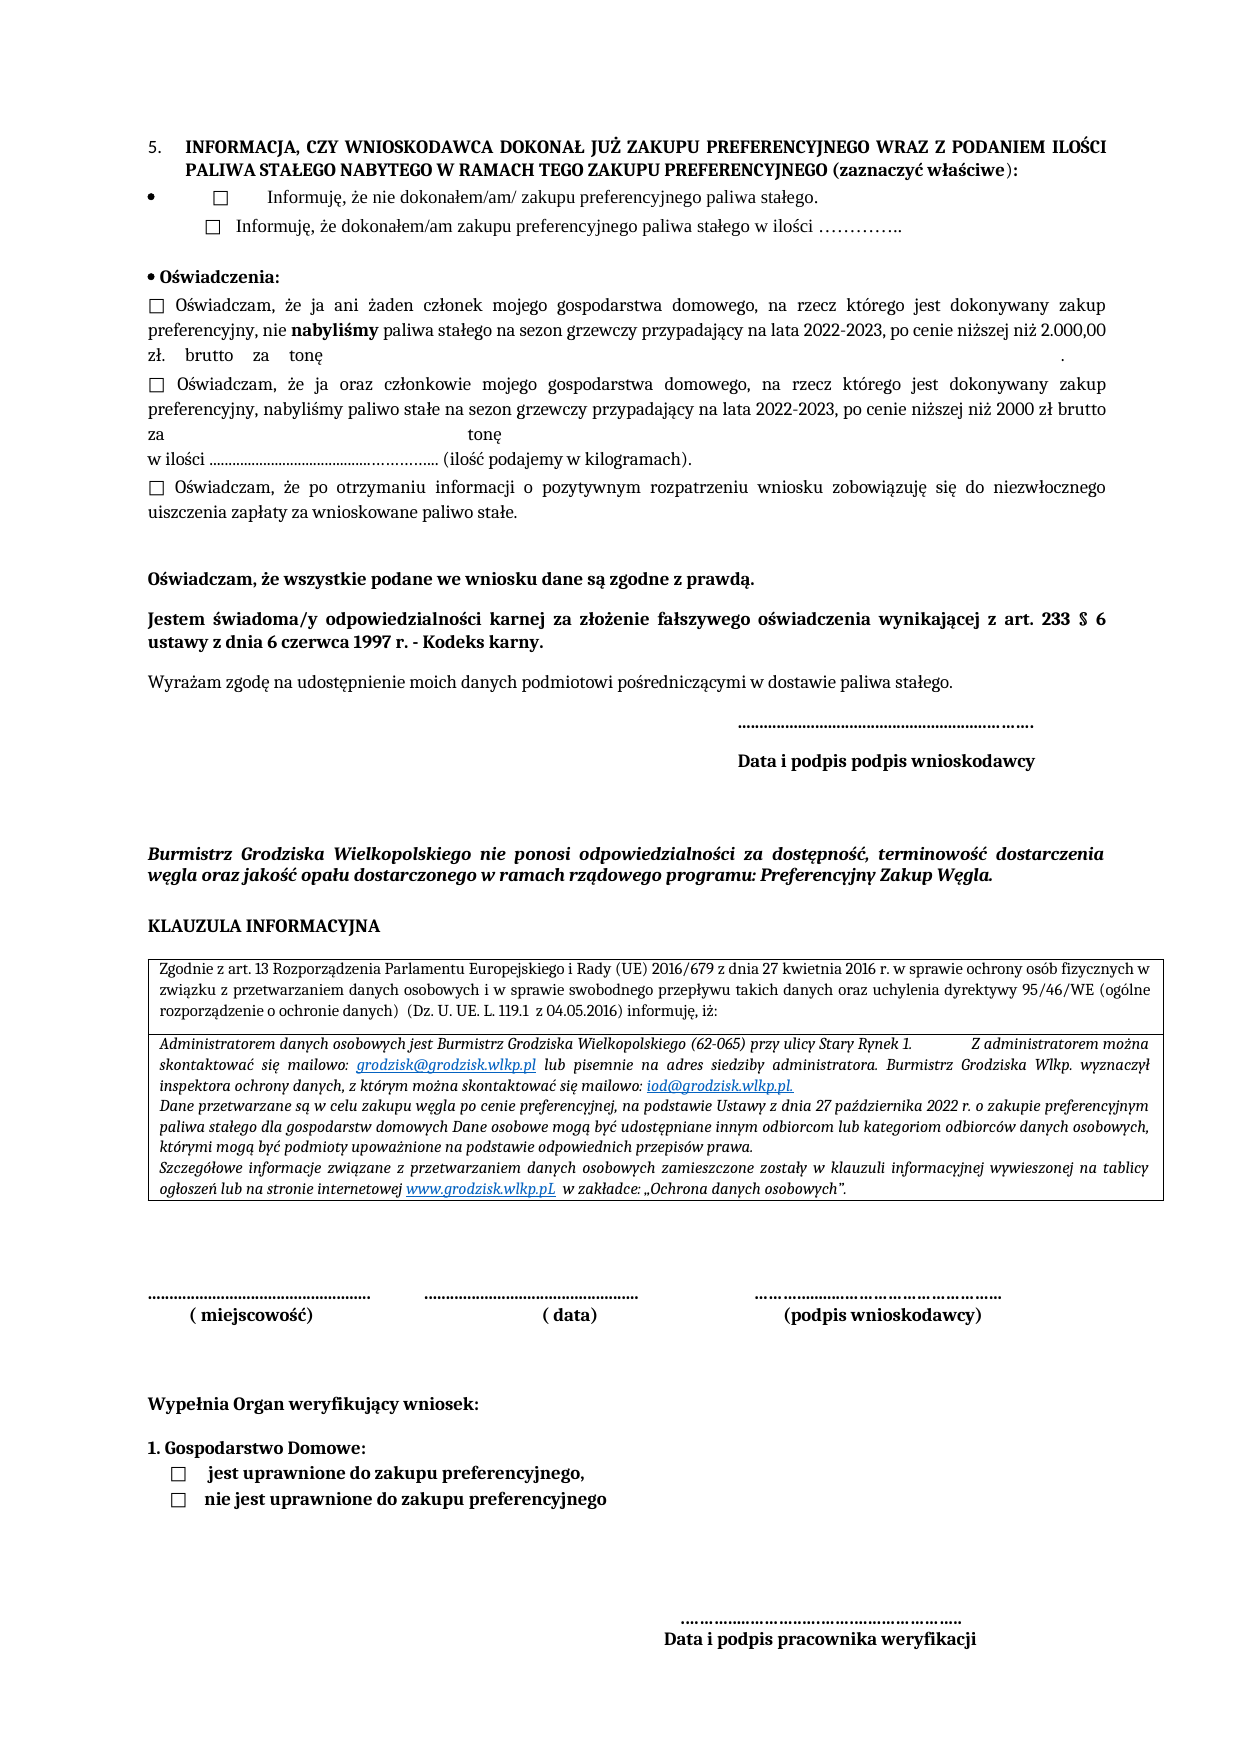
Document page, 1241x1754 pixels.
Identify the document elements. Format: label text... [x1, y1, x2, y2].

table_cell Administratorem danych osobowych jest Burmistrz Grodziska Wielkopolskiego (62-065) przy ulicy Stary Rynek 1. Z administratorem można skontaktować się mailowo: grodzisk@grodzisk.wlkp.pl lub pisemnie na adres siedziby administratora. Burmistrz Grodziska Wlkp. wyznaczył inspektora ochrony danych, z którym można skontaktować się mailowo: iod@grodzisk.wlkp.pl. Dane przetwarzane są w celu zakupu węgla po cenie preferencyjnej, na podstawie Ustawy z dnia 27 października 2022 r. o zakupie preferencyjnym paliwa stałego dla gospodarstw domowych Dane osobowe mogą być udostępniane innym odbiorcom lub kategoriom odbiorców danych osobowych, którymi mogą być podmioty upoważnione na podstawie odpowiednich przepisów prawa. Szczegółowe informacje związane z przetwarzaniem danych osobowych zamieszczone zostały w klauzuli informacyjnej wywieszonej na tablicy ogłoszeń lub na stronie internetowej www.grodzisk.wlkp.pL w zakładce: „Ochrona danych osobowych”. [149, 1035, 1163, 1200]
list □ Oświadczam, że po otrzymaniu informacji o pozytywnym rozpatrzeniu wniosku zobowiązuję się do niezwłocznego uiszczenia zapłaty za wnioskowane paliwo stałe. [148, 473, 1107, 523]
text .……….....………..….…….…...…………….. [148, 1607, 1107, 1629]
list □ Oświadczam, że ja ani żaden członek mojego gospodarstwa domowego, na rzecz którego jest dokonywany zakup preferencyjny, nie nabyliśmy paliwa stałego na sezon grzewczy przypadający na lata 2022-2023, po cenie niższej niż 2.000,00 zł. brutto za tonę . □ Oświadczam, że ja oraz członkowie mojego gospodarstwa domowego, na rzecz którego jest dokonywany zakup preferencyjny, nabyliśmy paliwo stałe na sezon grzewczy przypadający na lata 2022-2023, po cenie niższej niż 2000 zł brutto za tonę w ilości ..........................................…………... (ilość podajemy w kilogramach). [148, 291, 1107, 470]
text □ nie jest uprawnione do zakupu preferencyjnego [148, 1485, 1107, 1511]
text Oświadczam, że wszystkie podane we wniosku dane są zgodne z prawdą. [148, 568, 1107, 590]
text Data i podpis podpis wnioskodawcy [148, 751, 1107, 773]
text Burmistrz Grodziska Wielkopolskiego nie ponosi odpowiedzialności za dostępność, terminowość dostarczenia węgla oraz jakość opału dostarczonego w ramach rządowego programu: Preferencyjny Zakup Węgla. [148, 843, 1107, 886]
text Jestem świadoma/y odpowiedzialności karnej za złożenie fałszywego oświadczenia wynikającej z art. 233 § 6 ustawy z dnia 6 czerwca 1997 r. - Kodeks karny. [148, 608, 1107, 653]
text Data i podpis pracownika weryfikacji [148, 1629, 1107, 1650]
text ( miejscowość) ( data) (podpis wnioskodawcy) [148, 1304, 1107, 1326]
table_header Zgodnie z art. 13 Rozporządzenia Parlamentu Europejskiego i Rady (UE) 2016/679 z dnia 27 kwietnia 2016 r. w sprawie ochrony osób fizycznych w związku z przetwarzaniem danych osobowych i w sprawie swobodnego przepływu takich danych oraz uchylenia dyrektywy 95/46/WE (ogólne rozporządzenie o ochronie danych) (Dz. U. UE. L. 119.1 z 04.05.2016) informuję, iż: [149, 960, 1163, 1034]
text Wyrażam zgodę na udostępnienie moich danych podmiotowi pośredniczącymi w dostawie paliwa stałego. [148, 671, 1107, 693]
text □ jest uprawnione do zakupu preferencyjnego, [148, 1459, 1107, 1485]
text 1. Gospodarstwo Domowe: [148, 1438, 1107, 1459]
text Wypełnia Organ weryfikujący wniosek: [148, 1393, 1107, 1415]
text ..........................................................………. [148, 711, 1107, 733]
text KLAUZULA INFORMACYJNA [148, 916, 1107, 937]
list □ Informuję, że dokonałem/am zakupu preferencyjnego paliwa stałego w ilości ………….. [148, 212, 1107, 238]
list  □ Informuję, że nie dokonałem/am/ zakupu preferencyjnego paliwa stałego. [148, 183, 1107, 209]
list INFORMACJA, CZY WNIOSKODAWCA DOKONAŁ JUŻ ZAKUPU PREFERENCYJNEGO WRAZ Z PODANIEM ILOŚCI PALIWA STAŁEGO NABYTEGO W RAMACH TEGO ZAKUPU PREFERENCYJNEGO (zaznaczyć właściwe): [148, 135, 1107, 181]
list  Oświadczenia: [148, 266, 1107, 288]
text .................................................... .................................................. ………...........…………………………... [148, 1283, 1107, 1304]
